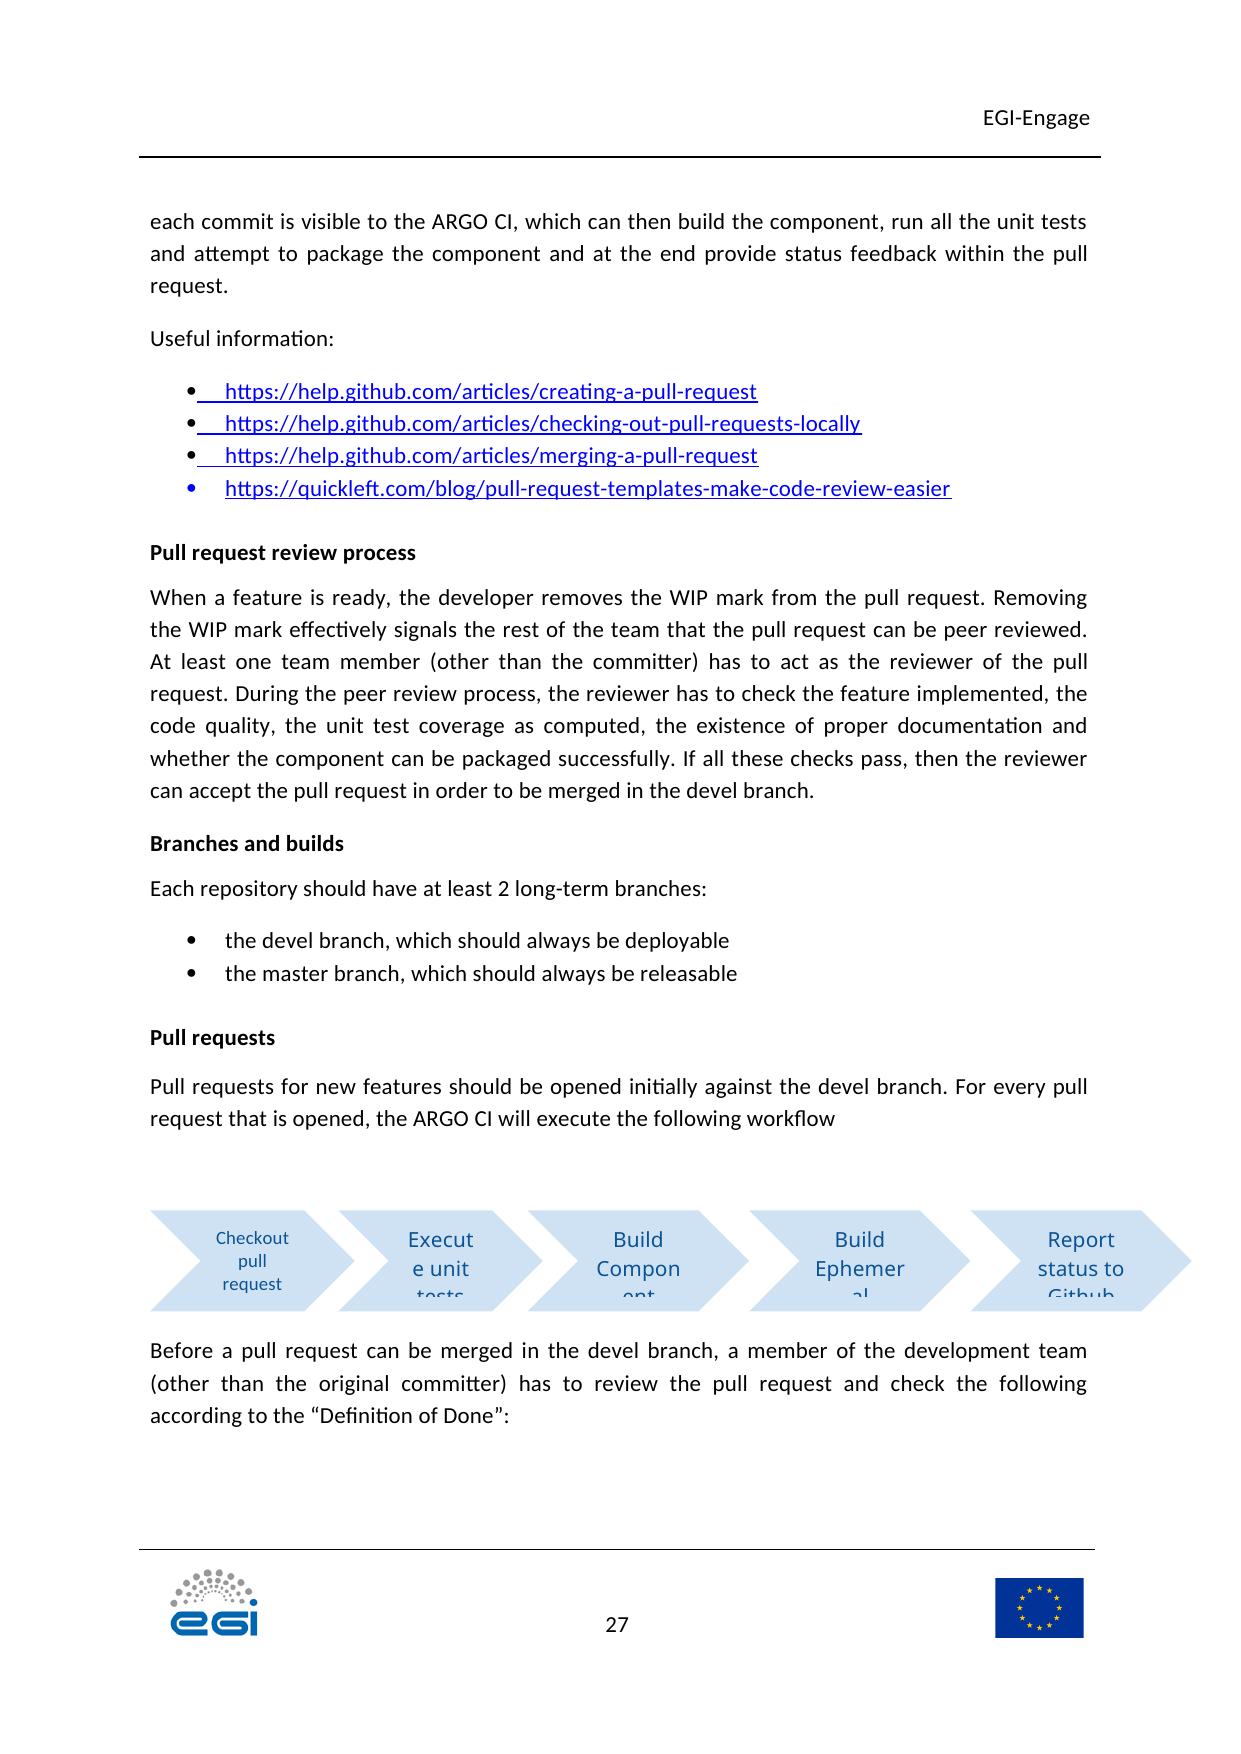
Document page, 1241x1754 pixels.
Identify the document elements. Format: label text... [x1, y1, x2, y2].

list https://help.github.com/articles/creating-a-pull-request [187, 377, 1090, 405]
text Useful information: [150, 324, 1090, 352]
text Pull requests [150, 1023, 1090, 1051]
list https://quickleft.com/blog/pull-request-templates-make-code-review-easier [187, 474, 1090, 502]
text Before a pull request can be merged in the devel branch, a member of the development team (other than the original committer) has to review the pull request and check the following according to the “Definition of Done”: [150, 1336, 1090, 1429]
list https://help.github.com/articles/checking-out-pull-requests-locally [187, 409, 1090, 437]
list https://help.github.com/articles/merging-a-pull-request [187, 442, 1090, 469]
picture [150, 1567, 276, 1638]
text When a feature is ready, the developer removes the WIP mark from the pull request. Removing the WIP mark effectively signals the rest of the team that the pull request can be peer reviewed. At least one team member (other than the committer) has to act as the reviewer of the pull request. During the peer review process, the reviewer has to check the feature implemented, the code quality, the unit test coverage as computed, the existence of proper documentation and whether the component can be packaged successfully. If all these checks pass, then the reviewer can accept the pull request in order to be merged in the devel branch. [150, 583, 1090, 804]
list the master branch, which should always be releasable [187, 959, 1090, 987]
text Branches and builds [150, 829, 1090, 857]
picture [995, 1578, 1084, 1638]
text Pull request review process [150, 538, 1090, 566]
text Each repository should have at least 2 long-term branches: [150, 874, 1090, 902]
list the devel branch, which should always be deployable [187, 927, 1090, 955]
text Pull requests for new features should be opened initially against the devel branch. For every pull request that is opened, the ARGO CI will execute the following workflow [150, 1072, 1090, 1132]
